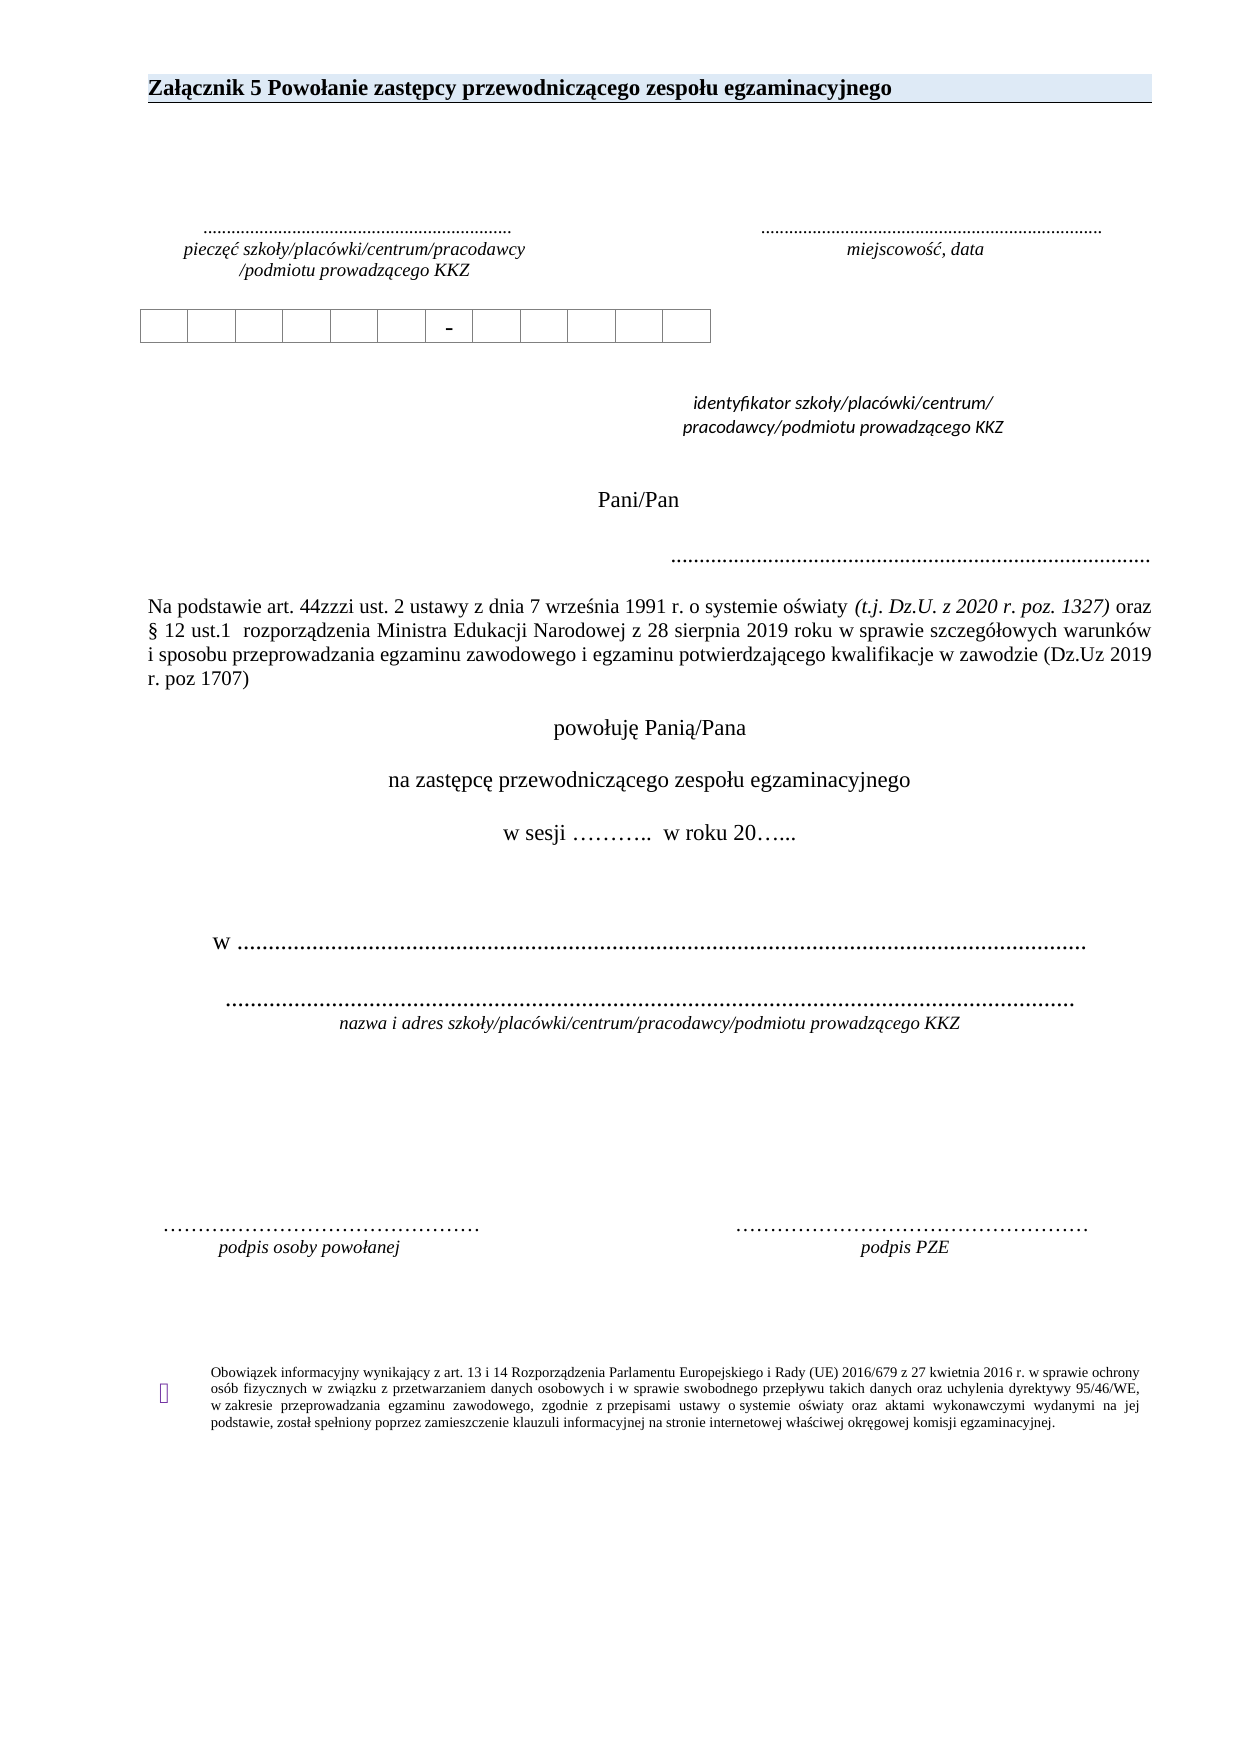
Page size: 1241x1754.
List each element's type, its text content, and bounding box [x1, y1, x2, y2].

text w sesji ……….. w roku 20…... [148, 819, 1152, 846]
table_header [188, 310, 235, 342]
text Pani/Pan [148, 486, 1152, 513]
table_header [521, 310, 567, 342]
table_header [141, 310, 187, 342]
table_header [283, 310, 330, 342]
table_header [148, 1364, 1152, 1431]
text powołuję Panią/Pana [148, 714, 1152, 740]
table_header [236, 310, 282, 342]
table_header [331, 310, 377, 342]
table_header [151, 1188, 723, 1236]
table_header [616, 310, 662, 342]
text .................................................................................... [148, 541, 1152, 567]
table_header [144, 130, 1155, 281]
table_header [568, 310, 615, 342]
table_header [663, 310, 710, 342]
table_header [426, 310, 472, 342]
text Na podstawie art. 44zzzi ust. 2 ustawy z dnia 7 września 1991 r. o systemie oświaty (t.j. Dz.U. z 2020 r. poz. 1327) oraz § 12 ust.1 rozporządzenia Ministra Edukacji Narodowej z 28 sierpnia 2019 roku w sprawie szczegółowych warunków i sposobu przeprowadzania egzaminu zawodowego i egzaminu potwierdzającego kwalifikacje w zawodzie (Dz.Uz 2019 r. poz 1707) [148, 593, 1152, 690]
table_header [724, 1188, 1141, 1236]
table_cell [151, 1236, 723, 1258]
text ........................................................................................................................................ [148, 983, 1152, 1012]
text nazwa i adres szkoły/placówki/centrum/pracodawcy/podmiotu prowadzącego KKZ [148, 1012, 1152, 1034]
text na zastępcę przewodniczącego zespołu egzaminacyjnego [148, 767, 1152, 793]
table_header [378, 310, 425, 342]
text w ........................................................................................................................................ [148, 926, 1152, 954]
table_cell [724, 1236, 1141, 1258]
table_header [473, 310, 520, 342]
